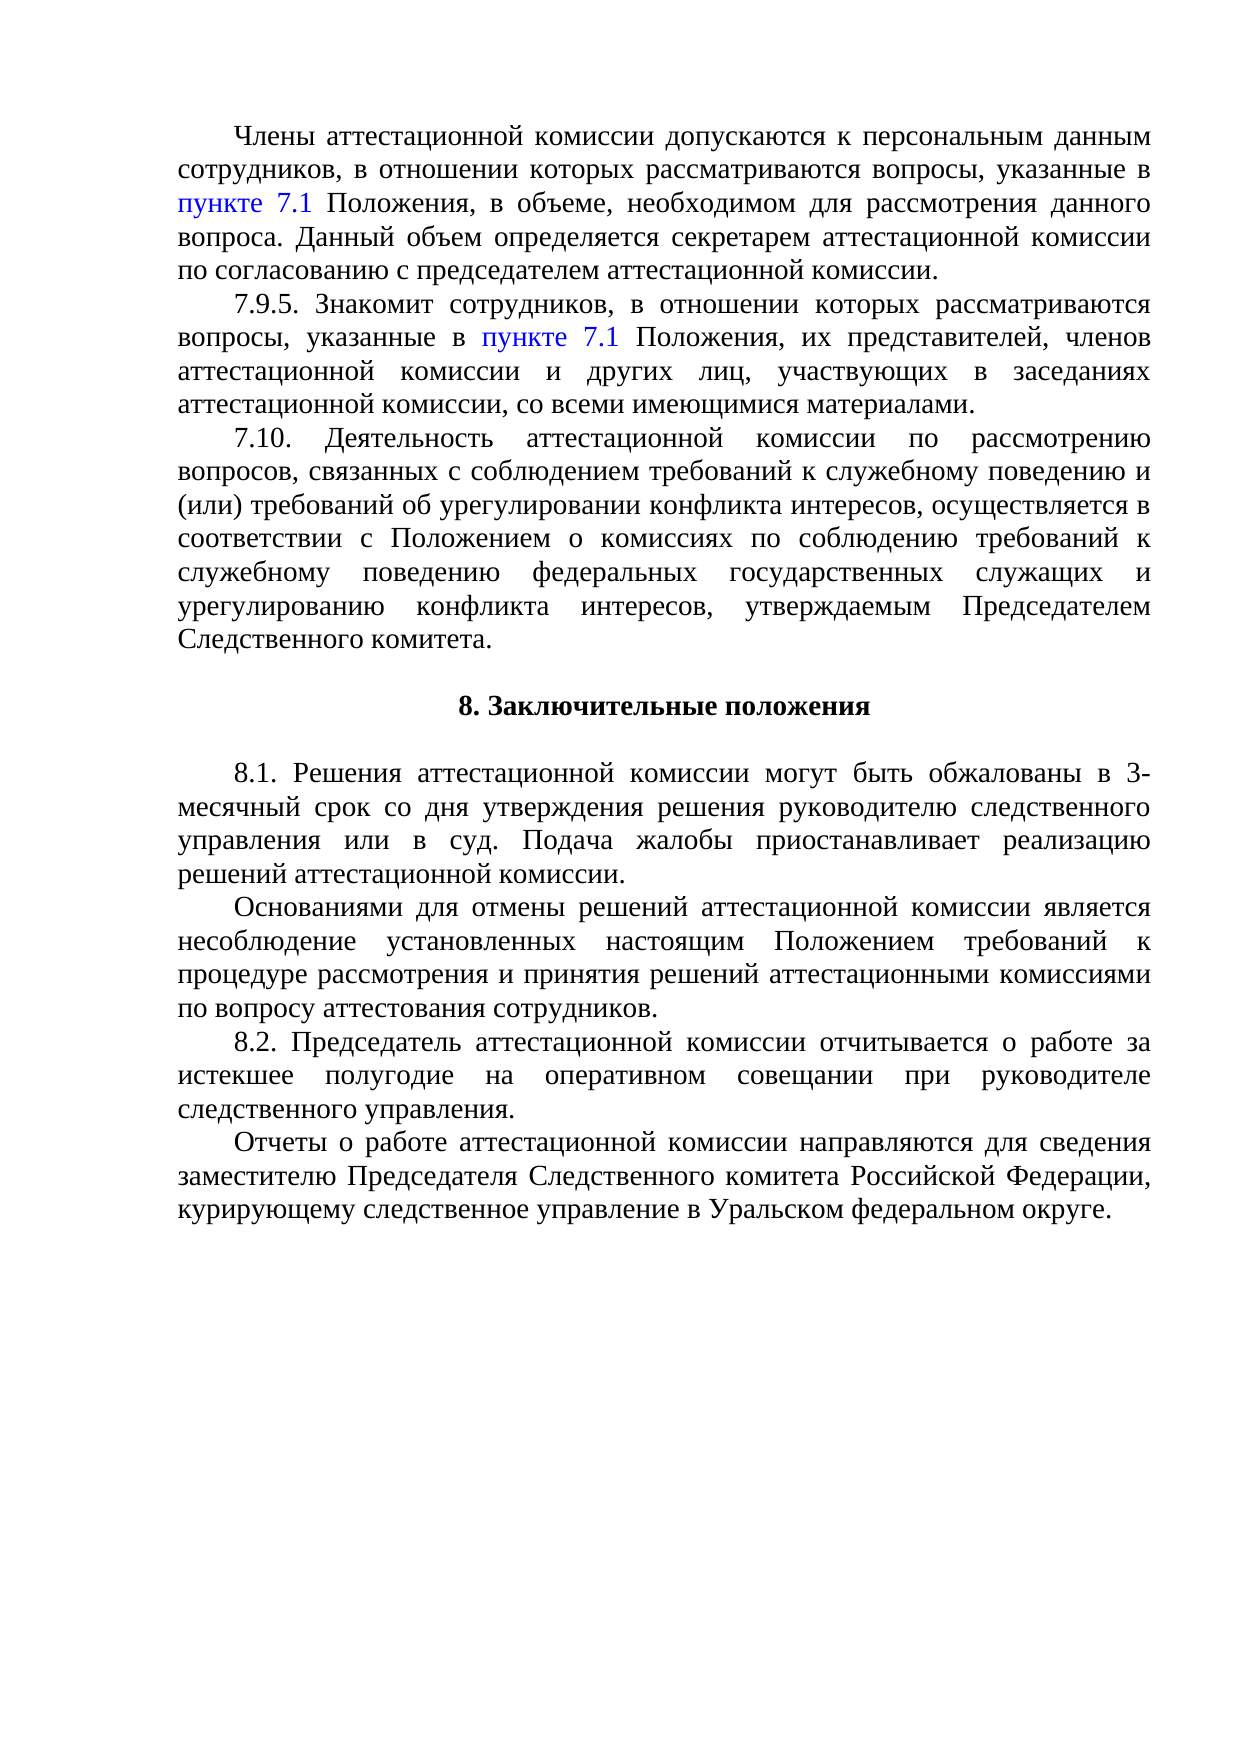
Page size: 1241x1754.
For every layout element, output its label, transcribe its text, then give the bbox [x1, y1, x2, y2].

text Отчеты о работе аттестационной комиссии направляются для сведения заместителю Председателя Следственного комитета Российской Федерации, курирующему следственное управление в Уральском федеральном округе. [177, 1124, 1152, 1225]
text 7.9.5. Знакомит сотрудников, в отношении которых рассматриваются вопросы, указанные в пункте 7.1 Положения, их представителей, членов аттестационной комиссии и других лиц, участвующих в заседаниях аттестационной комиссии, со всеми имеющимися материалами. [177, 286, 1152, 420]
text Основаниями для отмены решений аттестационной комиссии является несоблюдение установленных настоящим Положением требований к процедуре рассмотрения и принятия решений аттестационными комиссиями по вопросу аттестования сотрудников. [177, 889, 1152, 1024]
text Члены аттестационной комиссии допускаются к персональным данным сотрудников, в отношении которых рассматриваются вопросы, указанные в пункте 7.1 Положения, в объеме, необходимом для рассмотрения данного вопроса. Данный объем определяется секретарем аттестационной комиссии по согласованию с председателем аттестационной комиссии. [177, 118, 1152, 286]
text 7.10. Деятельность аттестационной комиссии по рассмотрению вопросов, связанных с соблюдением требований к служебному поведению и (или) требований об урегулировании конфликта интересов, осуществляется в соответствии с Положением о комиссиях по соблюдению требований к служебному поведению федеральных государственных служащих и урегулированию конфликта интересов, утверждаемым Председателем Следственного комитета. [177, 420, 1152, 655]
text 8. Заключительные положения [177, 688, 1152, 722]
text 8.1. Решения аттестационной комиссии могут быть обжалованы в 3-месячный срок со дня утверждения решения руководителю следственного управления или в суд. Подача жалобы приостанавливает реализацию решений аттестационной комиссии. [177, 755, 1152, 889]
text 8.2. Председатель аттестационной комиссии отчитывается о работе за истекшее полугодие на оперативном совещании при руководителе следственного управления. [177, 1024, 1152, 1124]
